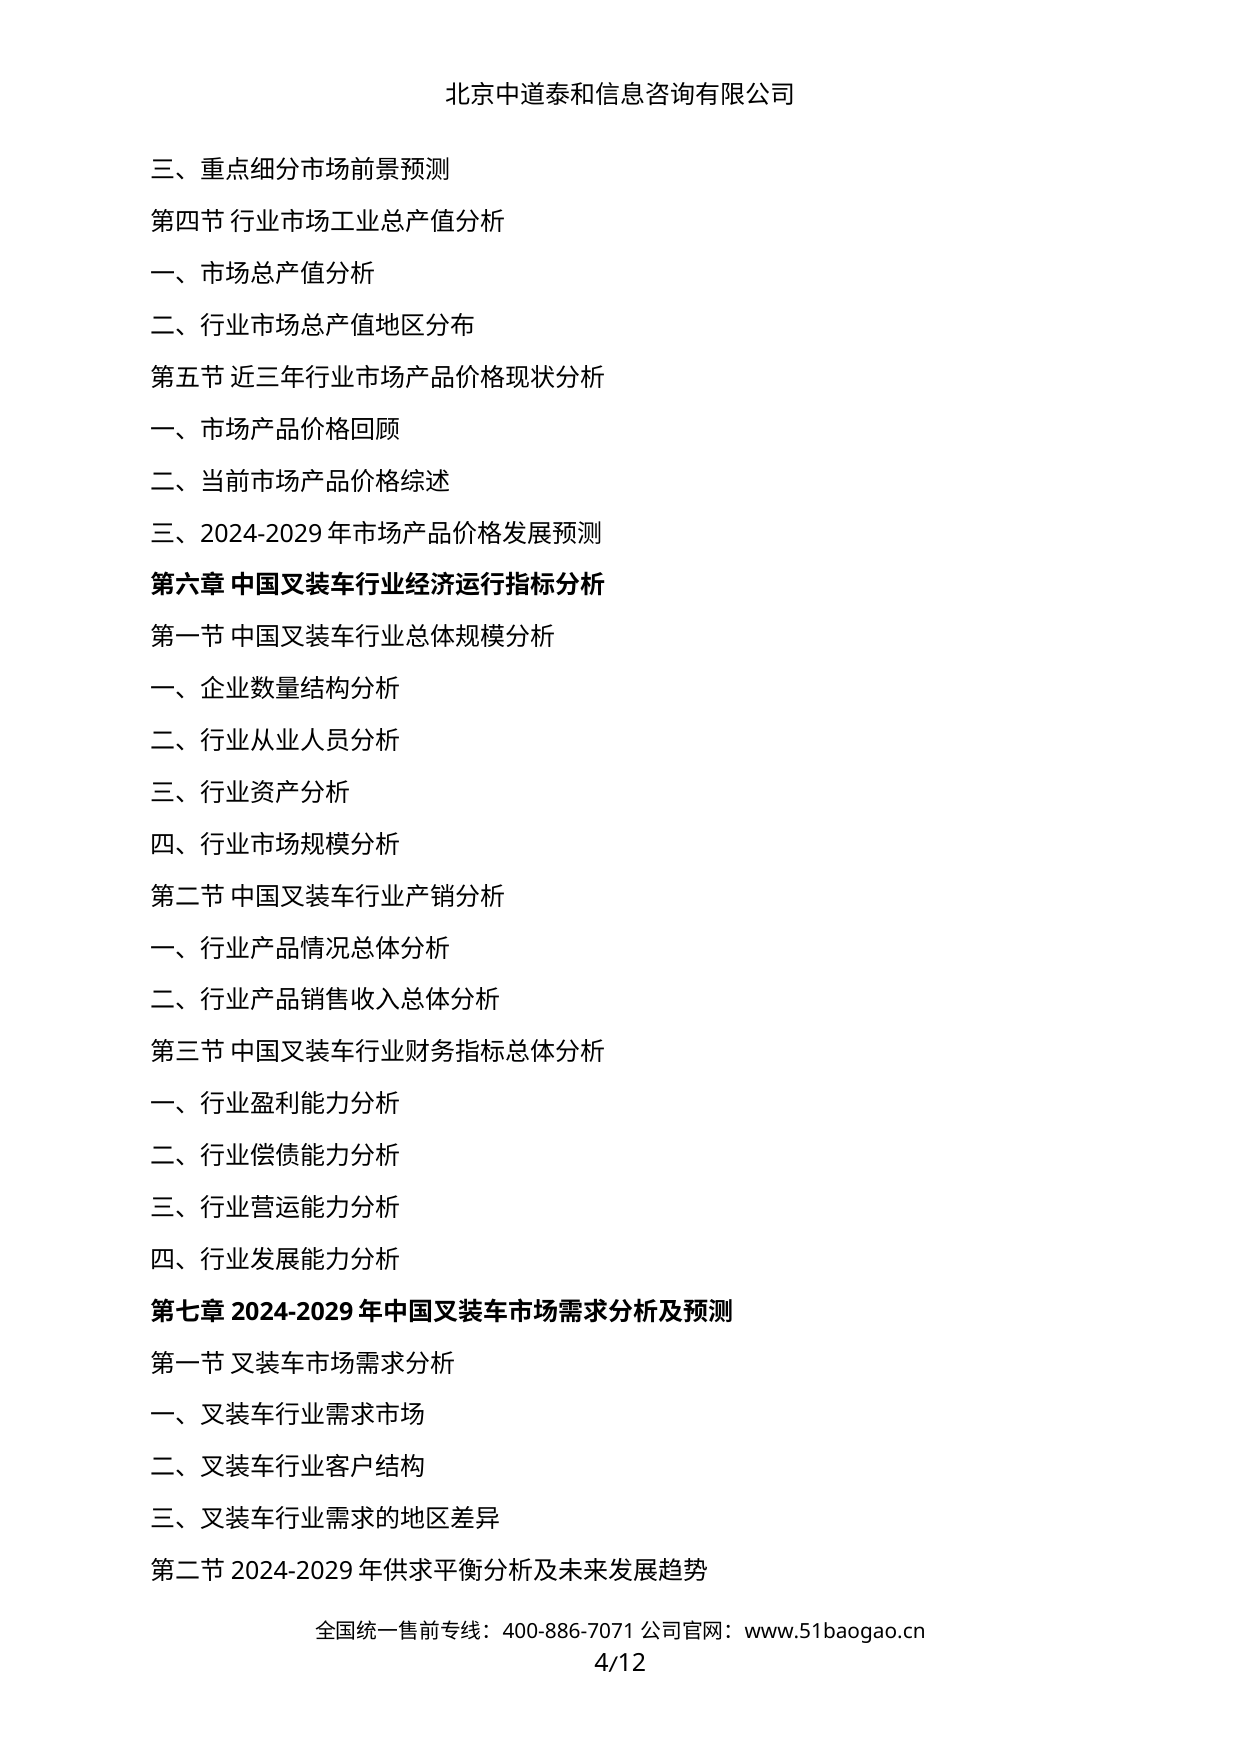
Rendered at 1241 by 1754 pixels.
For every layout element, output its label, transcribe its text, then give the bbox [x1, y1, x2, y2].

text 二、行业产品销售收入总体分析 [150, 980, 1090, 1016]
text 四、行业市场规模分析 [150, 824, 1090, 861]
text 二、行业从业人员分析 [150, 721, 1090, 757]
text 第二节 中国叉装车行业产销分析 [150, 876, 1090, 912]
text 一、行业产品情况总体分析 [150, 928, 1090, 964]
text 三、2024-2029年市场产品价格发展预测 [150, 513, 1090, 549]
text 三、行业营运能力分析 [150, 1187, 1090, 1224]
text 三、叉装车行业需求的地区差异 [150, 1499, 1090, 1535]
text 第六章 中国叉装车行业经济运行指标分析 [150, 565, 1090, 601]
text 一、叉装车行业需求市场 [150, 1395, 1090, 1431]
text 第五节 近三年行业市场产品价格现状分析 [150, 357, 1090, 394]
text 一、市场总产值分析 [150, 254, 1090, 290]
text 四、行业发展能力分析 [150, 1239, 1090, 1276]
text 第二节 2024-2029年供求平衡分析及未来发展趋势 [150, 1551, 1090, 1587]
text 第四节 行业市场工业总产值分析 [150, 202, 1090, 238]
text 第三节 中国叉装车行业财务指标总体分析 [150, 1032, 1090, 1068]
text 第一节 中国叉装车行业总体规模分析 [150, 617, 1090, 653]
text 一、企业数量结构分析 [150, 669, 1090, 705]
text 二、行业偿债能力分析 [150, 1136, 1090, 1172]
text 第七章 2024-2029年中国叉装车市场需求分析及预测 [150, 1291, 1090, 1327]
text 第一节 叉装车市场需求分析 [150, 1343, 1090, 1379]
text 三、重点细分市场前景预测 [150, 150, 1090, 186]
text 一、行业盈利能力分析 [150, 1084, 1090, 1120]
text 三、行业资产分析 [150, 772, 1090, 809]
text 一、市场产品价格回顾 [150, 409, 1090, 446]
text 二、叉装车行业客户结构 [150, 1447, 1090, 1483]
text 二、行业市场总产值地区分布 [150, 306, 1090, 342]
text 二、当前市场产品价格综述 [150, 461, 1090, 497]
